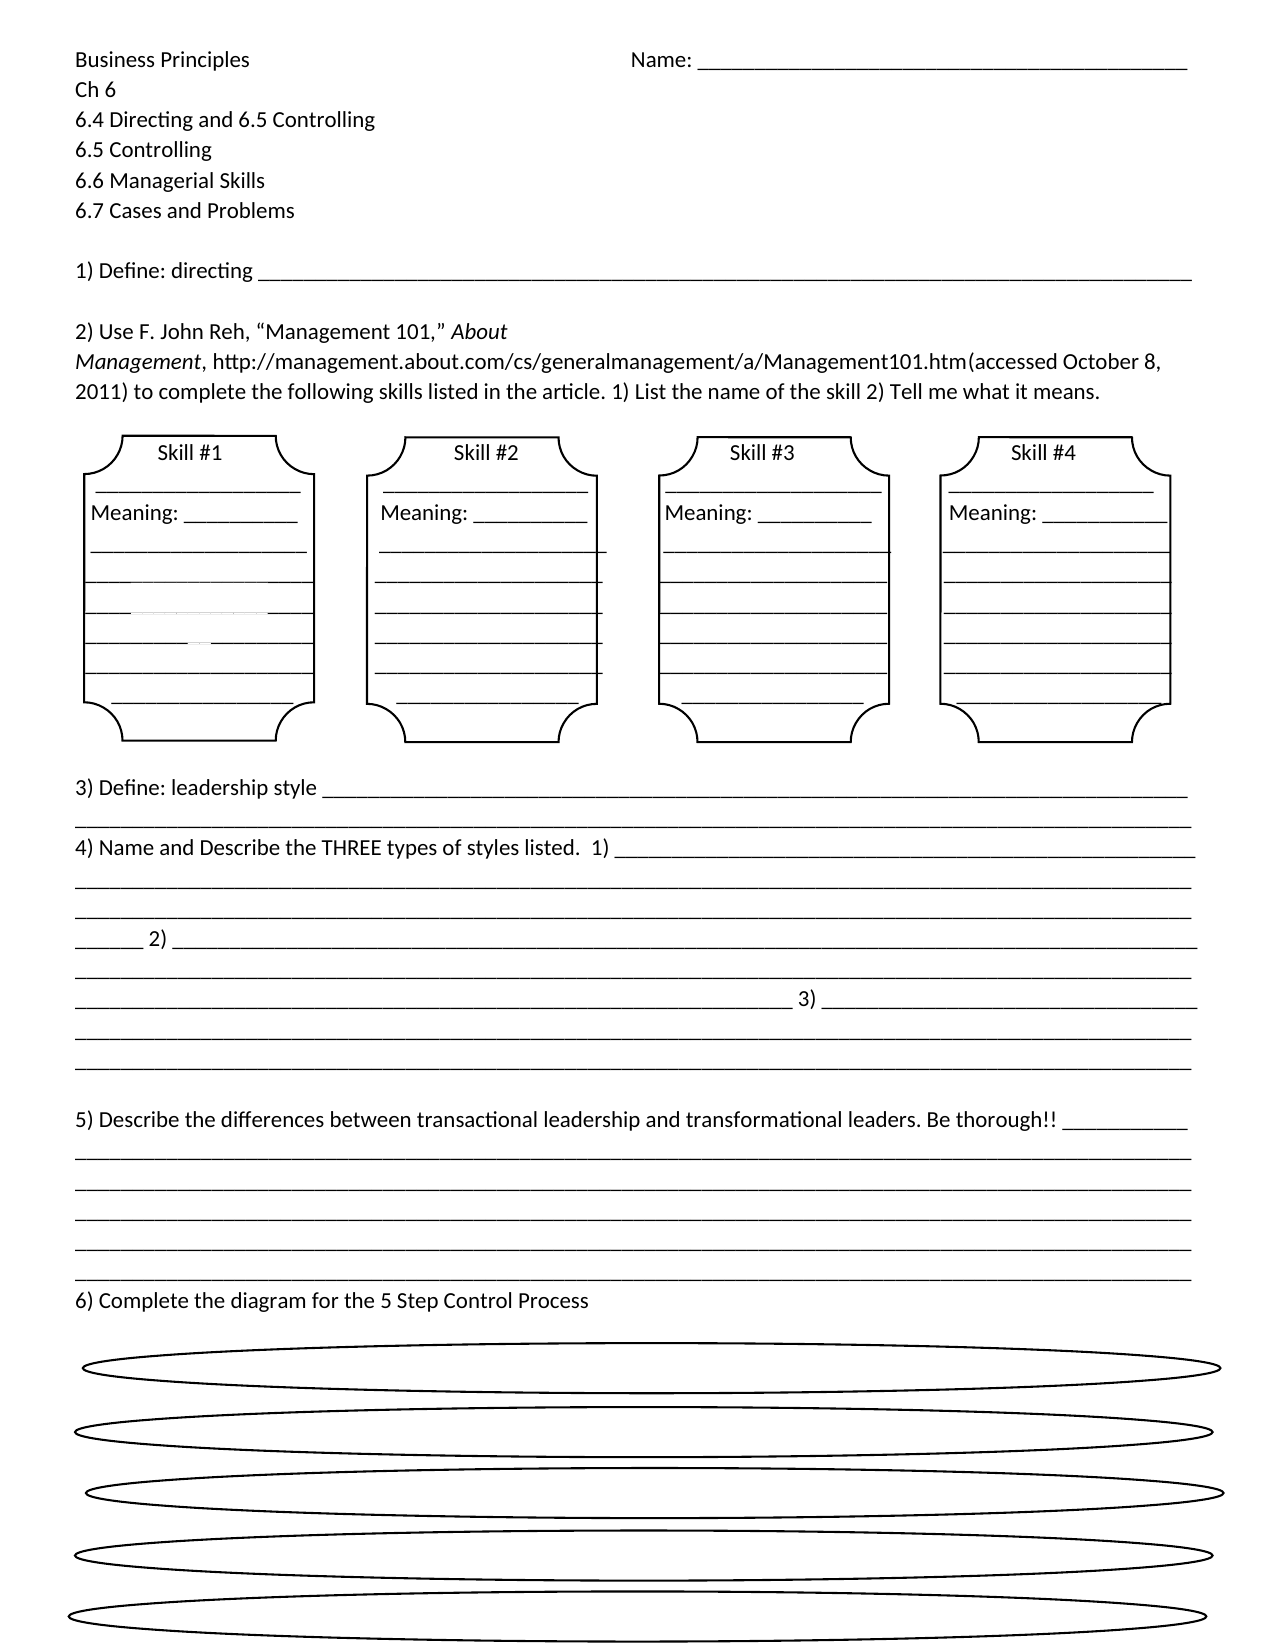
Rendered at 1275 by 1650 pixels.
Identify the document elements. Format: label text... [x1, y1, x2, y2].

text Business Principles Name: ___________________________________________ Ch 6 6.4 Directing and 6.5 Controlling 6.5 Controlling 6.6 Managerial Skills 6.7 Cases and Problems 1) Define: directing __________________________________________________________________________________ 2) Use F. John Reh, “Management 101,” About Management, http://management.about.com/cs/generalmanagement/a/Management101.htm(accessed October 8, 2011) to complete the following skills listed in the article. 1) List the name of the skill 2) Tell me what it means. Skill #1 Skill #2 Skill #3 Skill #4 __________________ __________________ ___________________ __________________ Meaning: __________ Meaning: __________ Meaning: __________ Meaning: ___________ ___________________ ____________________ ____________________ ____________________ ____________________ ____________________ ____________________ ____________________ ____________________ ____________________ ____________________ ____________________ ____________________ ____________________ ____________________ ____________________ ____________________ ____________________ ____________________ ____________________ ________________ ________________ ________________ __________________ [75, 45, 1200, 707]
text 3) Define: leadership style ____________________________________________________________________________ __________________________________________________________________________________________________ 4) Name and Describe the THREE types of styles listed. 1) ___________________________________________________ __________________________________________________________________________________________________________________________________________________________________________________________________________ 2) __________________________________________________________________________________________ _________________________________________________________________________________________________________________________________________________________________ 3) _________________________________ ____________________________________________________________________________________________________________________________________________________________________________________________________ 5) Describe the differences between transactional leadership and transformational leaders. Be thorough!! ___________ ______________________________________________________________________________________________________________________________________________________________________________________________________________________________________________________________________________________________________ ____________________________________________________________________________________________________________________________________________________________________________________________________ 6) Complete the diagram for the 5 Step Control Process [75, 773, 1200, 1345]
